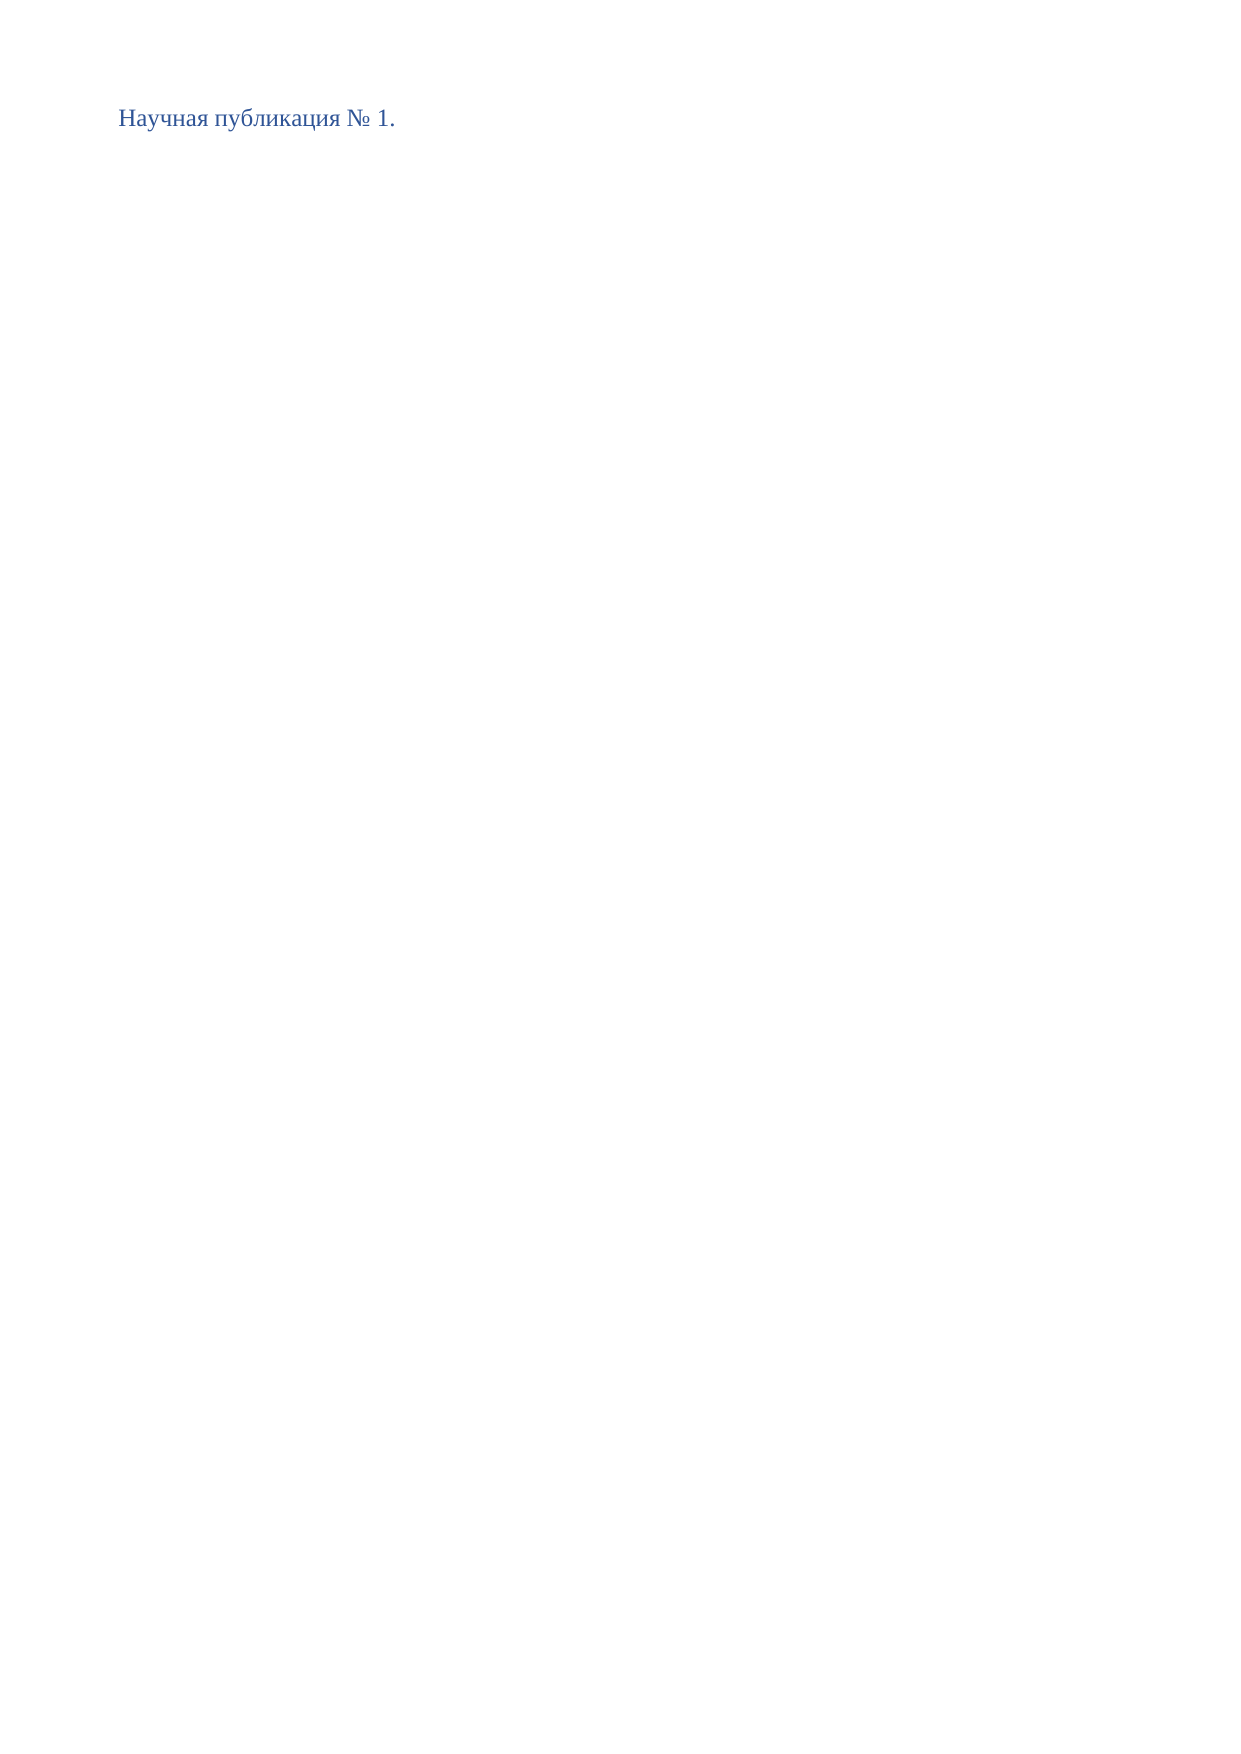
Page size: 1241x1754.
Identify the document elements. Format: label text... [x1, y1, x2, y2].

subtitle Научная публикация № 1. [118, 103, 1122, 132]
